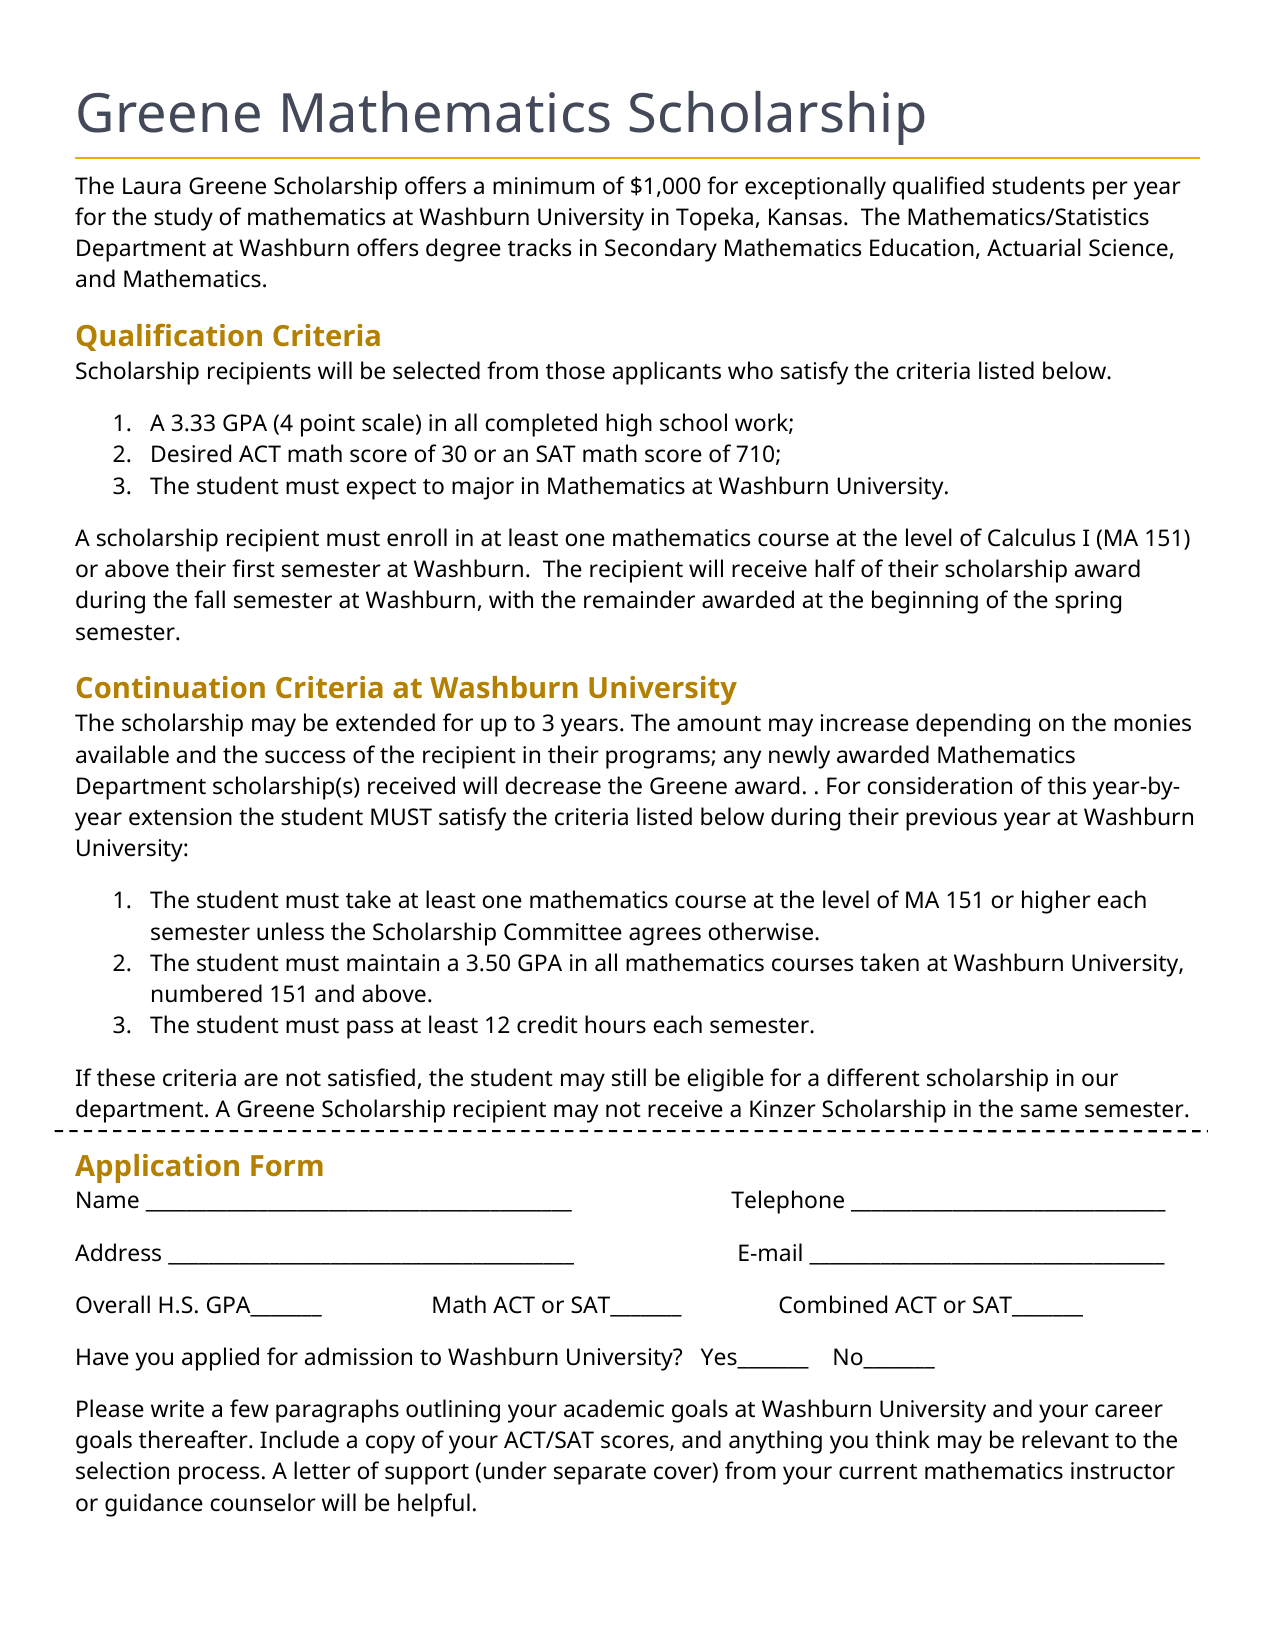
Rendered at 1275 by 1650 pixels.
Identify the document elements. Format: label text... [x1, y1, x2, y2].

list The student must pass at least 12 credit hours each semester. [112, 1009, 1200, 1041]
list The student must maintain a 3.50 GPA in all mathematics courses taken at Washburn University, numbered 151 and above. [112, 947, 1200, 1009]
subtitle Continuation Criteria at Washburn University [75, 668, 1200, 707]
list Desired ACT math score of 30 or an SAT math score of 710; [112, 438, 1200, 470]
text Have you applied for admission to Washburn University? Yes_______ No_______ [75, 1341, 1200, 1372]
text If these criteria are not satisfied, the student may still be eligible for a different scholarship in our department. A Greene Scholarship recipient may not receive a Kinzer Scholarship in the same semester. [75, 1061, 1200, 1124]
title Greene Mathematics Scholarship [75, 75, 1200, 157]
list The student must expect to major in Mathematics at Washburn University. [112, 470, 1200, 501]
subtitle Application Form [75, 1145, 1200, 1184]
subtitle Qualification Criteria [75, 315, 1200, 355]
list The student must take at least one mathematics course at the level of MA 151 or higher each semester unless the Scholarship Committee agrees otherwise. [112, 884, 1200, 947]
text Overall H.S. GPA_______ Math ACT or SAT_______ Combined ACT or SAT_______ [75, 1289, 1200, 1320]
text A scholarship recipient must enroll in at least one mathematics course at the level of Calculus I (MA 151) or above their first semester at Washburn. The recipient will receive half of their scholarship award during the fall semester at Washburn, with the remainder awarded at the beginning of the spring semester. [75, 522, 1200, 647]
text The scholarship may be extended for up to 3 years. The amount may increase depending on the monies available and the success of the recipient in their programs; any newly awarded Mathematics Department scholarship(s) received will decrease the Greene award. . For consideration of this year-by-year extension the student MUST satisfy the criteria listed below during their previous year at Washburn University: [75, 707, 1200, 863]
text The Laura Greene Scholarship offers a minimum of $1,000 for exceptionally qualified students per year for the study of mathematics at Washburn University in Topeka, Kansas. The Mathematics/Statistics Department at Washburn offers degree tracks in Secondary Mathematics Education, Actuarial Science, and Mathematics. [75, 169, 1200, 294]
list A 3.33 GPA (4 point scale) in all completed high school work; [112, 407, 1200, 438]
text Address ________________________________________ E-mail ___________________________________ [75, 1237, 1200, 1268]
text Please write a few paragraphs outlining your academic goals at Washburn University and your career goals thereafter. Include a copy of your ACT/SAT scores, and anything you think may be relevant to the selection process. A letter of support (under separate cover) from your current mathematics instructor or guidance counselor will be helpful. [75, 1393, 1200, 1518]
text Scholarship recipients will be selected from those applicants who satisfy the criteria listed below. [75, 355, 1200, 386]
text Name __________________________________________ Telephone _______________________________ [75, 1184, 1200, 1216]
